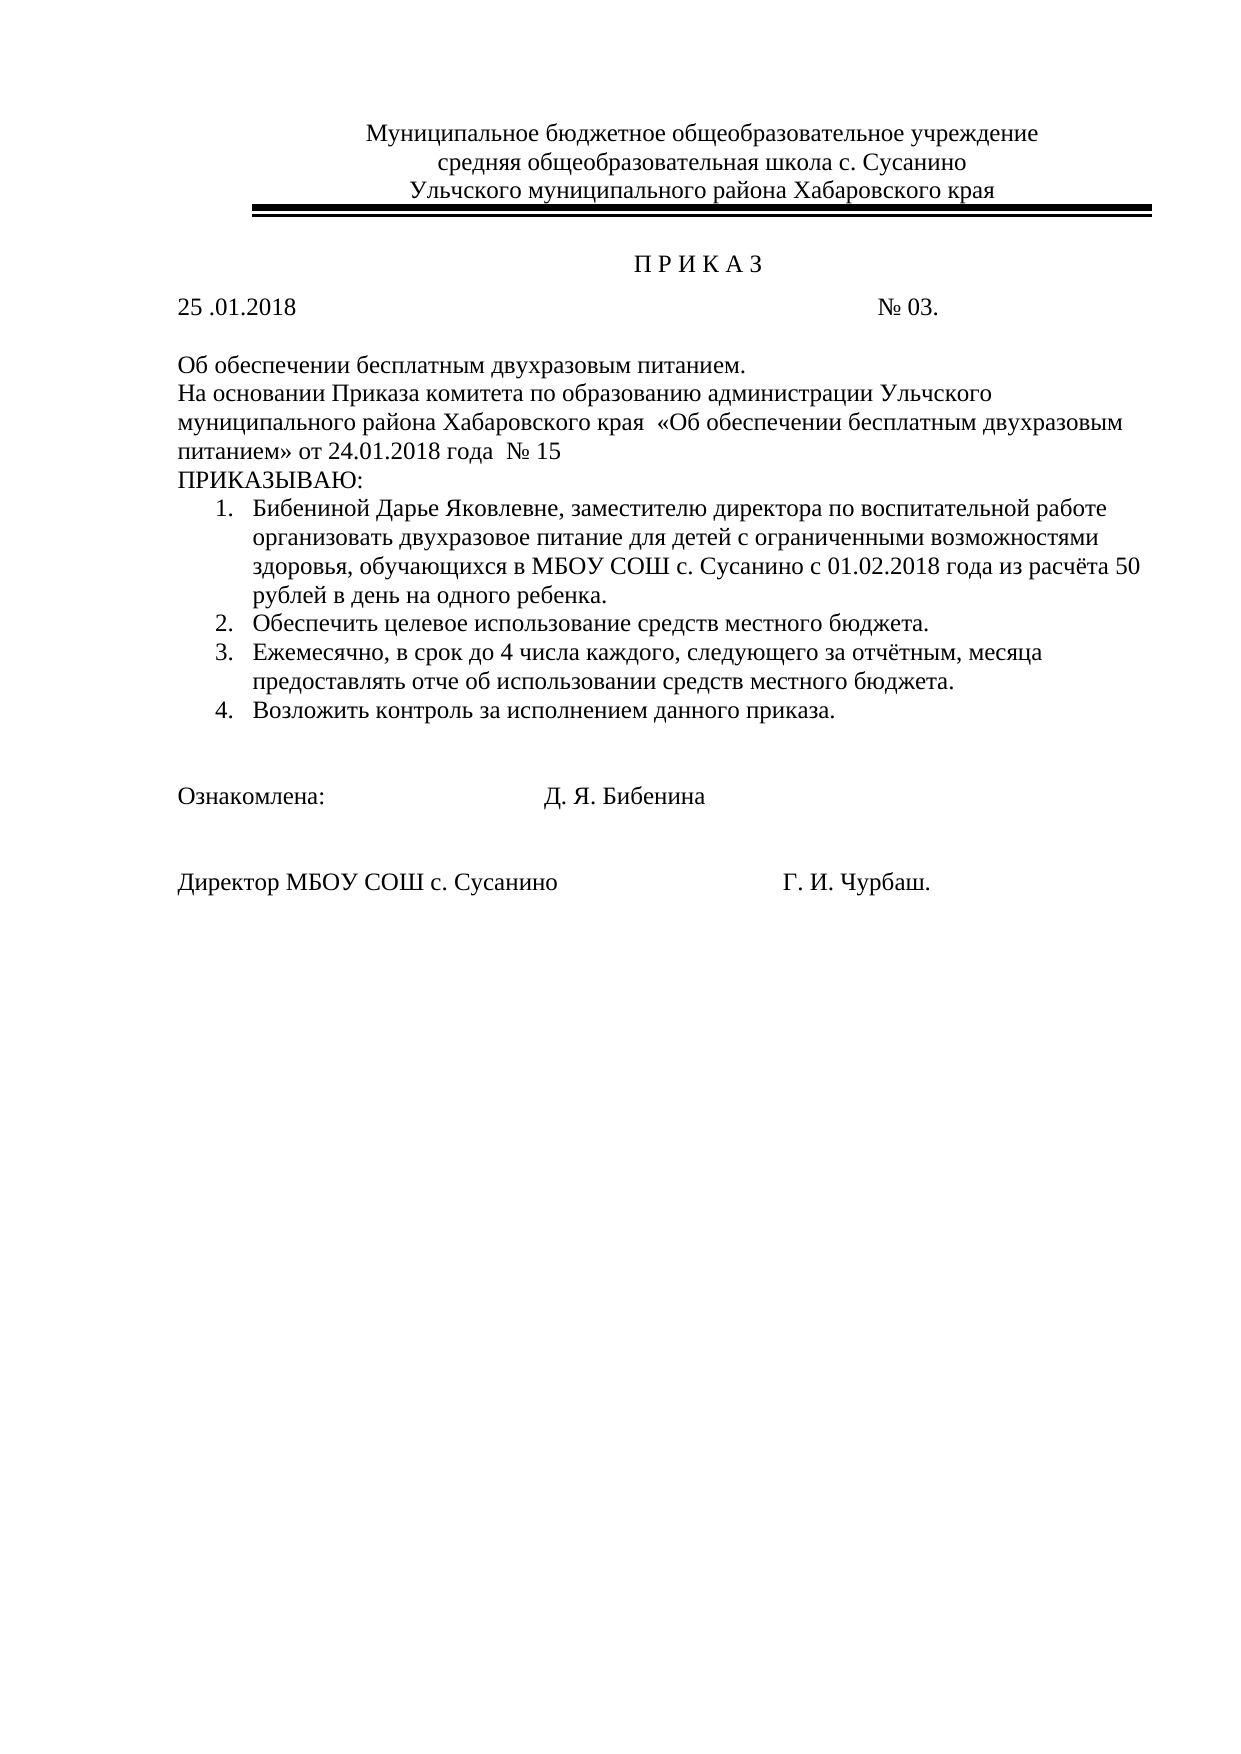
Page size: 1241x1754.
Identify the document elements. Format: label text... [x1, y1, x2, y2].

text Ульчского муниципального района Хабаровского края [252, 176, 1152, 204]
list Бибениной Дарье Яковлевне, заместителю директора по воспитательной работе организовать двухразовое питание для детей с ограниченными возможностями здоровья, обучающихся в МБОУ СОШ с. Сусанино с 01.02.2018 года из расчёта 50 рублей в день на одного ребенка. [215, 493, 1152, 608]
list Возложить контроль за исполнением данного приказа. [215, 695, 1152, 723]
text Об обеспечении бесплатным двухразовым питанием. [177, 350, 1152, 378]
text Директор МБОУ СОШ с. Сусанино Г. И. Чурбаш. [177, 867, 1152, 896]
list Обеспечить целевое использование средств местного бюджета. [215, 608, 1152, 637]
text средняя общеобразовательная школа с. Сусанино [252, 147, 1152, 176]
text На основании Приказа комитета по образованию администрации Ульчского муниципального района Хабаровского края «Об обеспечении бесплатным двухразовым питанием» от 24.01.2018 года № 15 [177, 378, 1152, 465]
text Ознакомлена: Д. Я. Бибенина [177, 781, 1152, 810]
text 25 .01.2018 № 03. [177, 292, 1152, 321]
text ПРИКАЗЫВАЮ: [177, 465, 1152, 493]
list Ежемесячно, в срок до 4 числа каждого, следующего за отчётным, месяца предоставлять отче об использовании средств местного бюджета. [215, 637, 1152, 695]
text П Р И К А З [252, 249, 1152, 278]
text Муниципальное бюджетное общеобразовательное учреждение [252, 118, 1152, 147]
